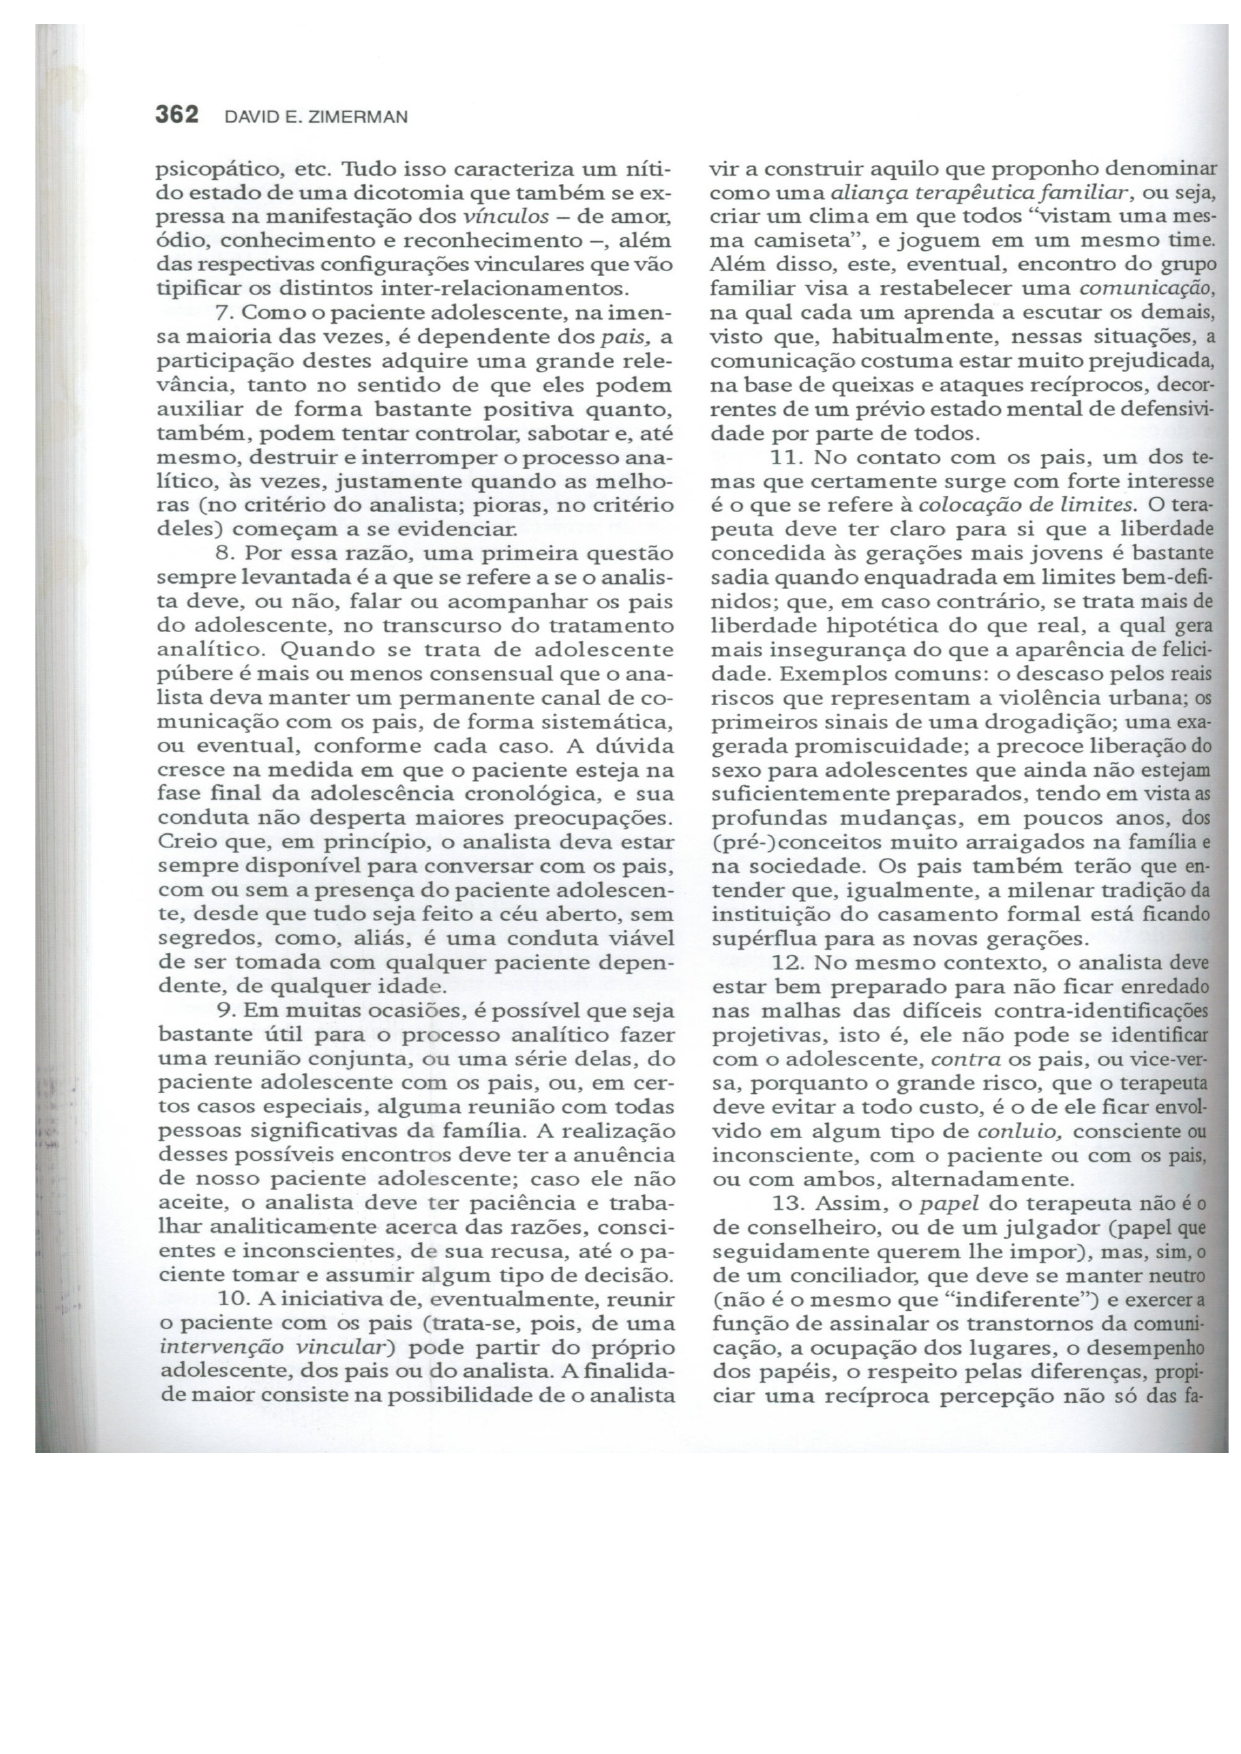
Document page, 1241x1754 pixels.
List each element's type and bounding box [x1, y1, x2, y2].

picture [35, 24, 1229, 1453]
